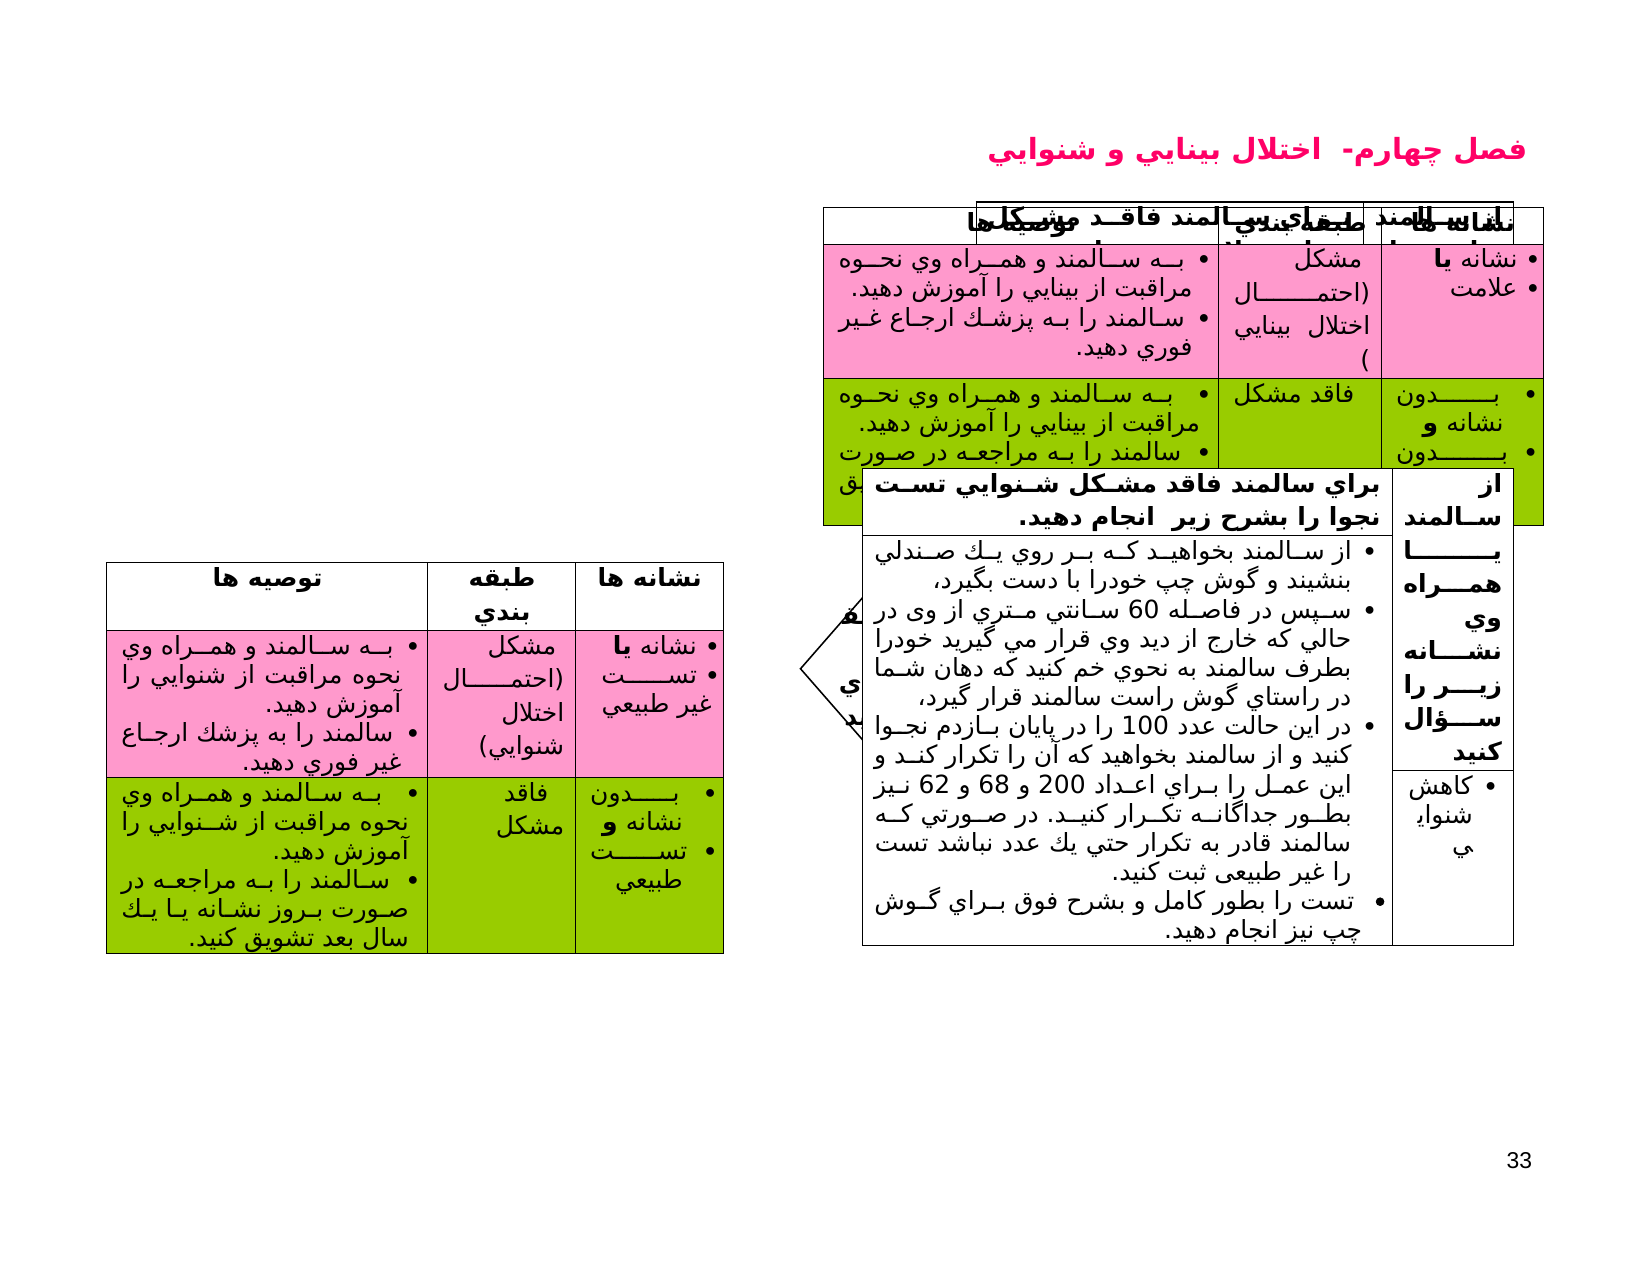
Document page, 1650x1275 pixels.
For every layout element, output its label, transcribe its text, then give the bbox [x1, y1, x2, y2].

table_cell كاهش شنوايي [1393, 771, 1513, 945]
table_cell به سالمند و همراه وي نحوه مراقبت از شنوايي را آموزش دهيد. سالمند را به پزشك ارجاع غير فوري دهيد. [107, 631, 427, 777]
table_header نشانه ها [1382, 208, 1543, 243]
table_header طبقه بندي [1219, 208, 1381, 243]
table_cell بدون نشانه و بدون علامت [1382, 379, 1543, 525]
table_header توصيه ها [107, 563, 427, 630]
table_header توصيه ها [824, 208, 1218, 243]
table_cell نشانه يا علامت [1382, 245, 1543, 378]
table_cell به سالمند و همراه وي نحوه مراقبت از بينايي را آموزش دهيد. سالمند را به پزشك ارجاع غير فوري دهيد. [824, 245, 1218, 378]
table_header براي سالمند فاقد مشكل شنوايي تست نجوا را بشرح زير انجام دهيد. [863, 469, 1392, 535]
table_cell مشكل (احتمال اختلال بينايي ) [1219, 245, 1381, 378]
table_header نشانه ها [576, 563, 723, 630]
table_cell مشكل (احتمال اختلال شنوايي) [428, 631, 575, 777]
table_cell نشانه يا تست غير طبيعي [576, 631, 723, 777]
table_cell به سالمند و همراه وي نحوه مراقبت از شنوايي را آموزش دهيد. سالمند را به مراجعه در صورت بروز نشانه يا يك سال بعد تشويق كنيد. [107, 778, 427, 953]
text فصل چهارم- اختلال بينايي و شنوايي [156, 133, 1527, 167]
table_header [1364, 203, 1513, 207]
table_cell از سالمند بخواهيد كه بر روي يك صندلي بنشيند و گوش چپ خودرا با دست بگيرد، سپس در فاصله 60 سانتي متري از وی در حالي كه خارج از ديد وي قرار مي گيريد خودرا بطرف سالمند به نحوي خم كنيد كه دهان شما در راستاي گوش راست سالمند قرار گيرد، در اين حالت عدد 100 را در پايان بازدم نجوا كنيد و از سالمند بخواهيد كه آن را تكرار كند و اين عمل را براي اعداد 200 و 68 و 62 نيز بطور جداگانه تكرار كنيد. در صورتي كه سالمند قادر به تكرار حتي يك عدد نباشد تست را غیر طبیعی ثبت کنید. تست را بطور كامل و بشرح فوق براي گوش چپ نيز انجام دهيد. [863, 536, 1392, 945]
table_cell فاقد مشكل [1219, 379, 1381, 468]
table_cell بدون نشانه و تست طبيعي [576, 778, 723, 953]
table_cell فاقد مشكل [428, 778, 575, 953]
table_header از سالمند يا همراه وي نشانه زير را سؤال كنيد [1393, 469, 1513, 770]
table_header طبقه بندي [428, 563, 575, 630]
table_cell به سالمند و همراه وي نحوه مراقبت از بينايي را آموزش دهيد. سالمند را به مراجعه در صورت بروز نشانه يا يك سال بعد تشويق كنيد. [824, 379, 1218, 525]
